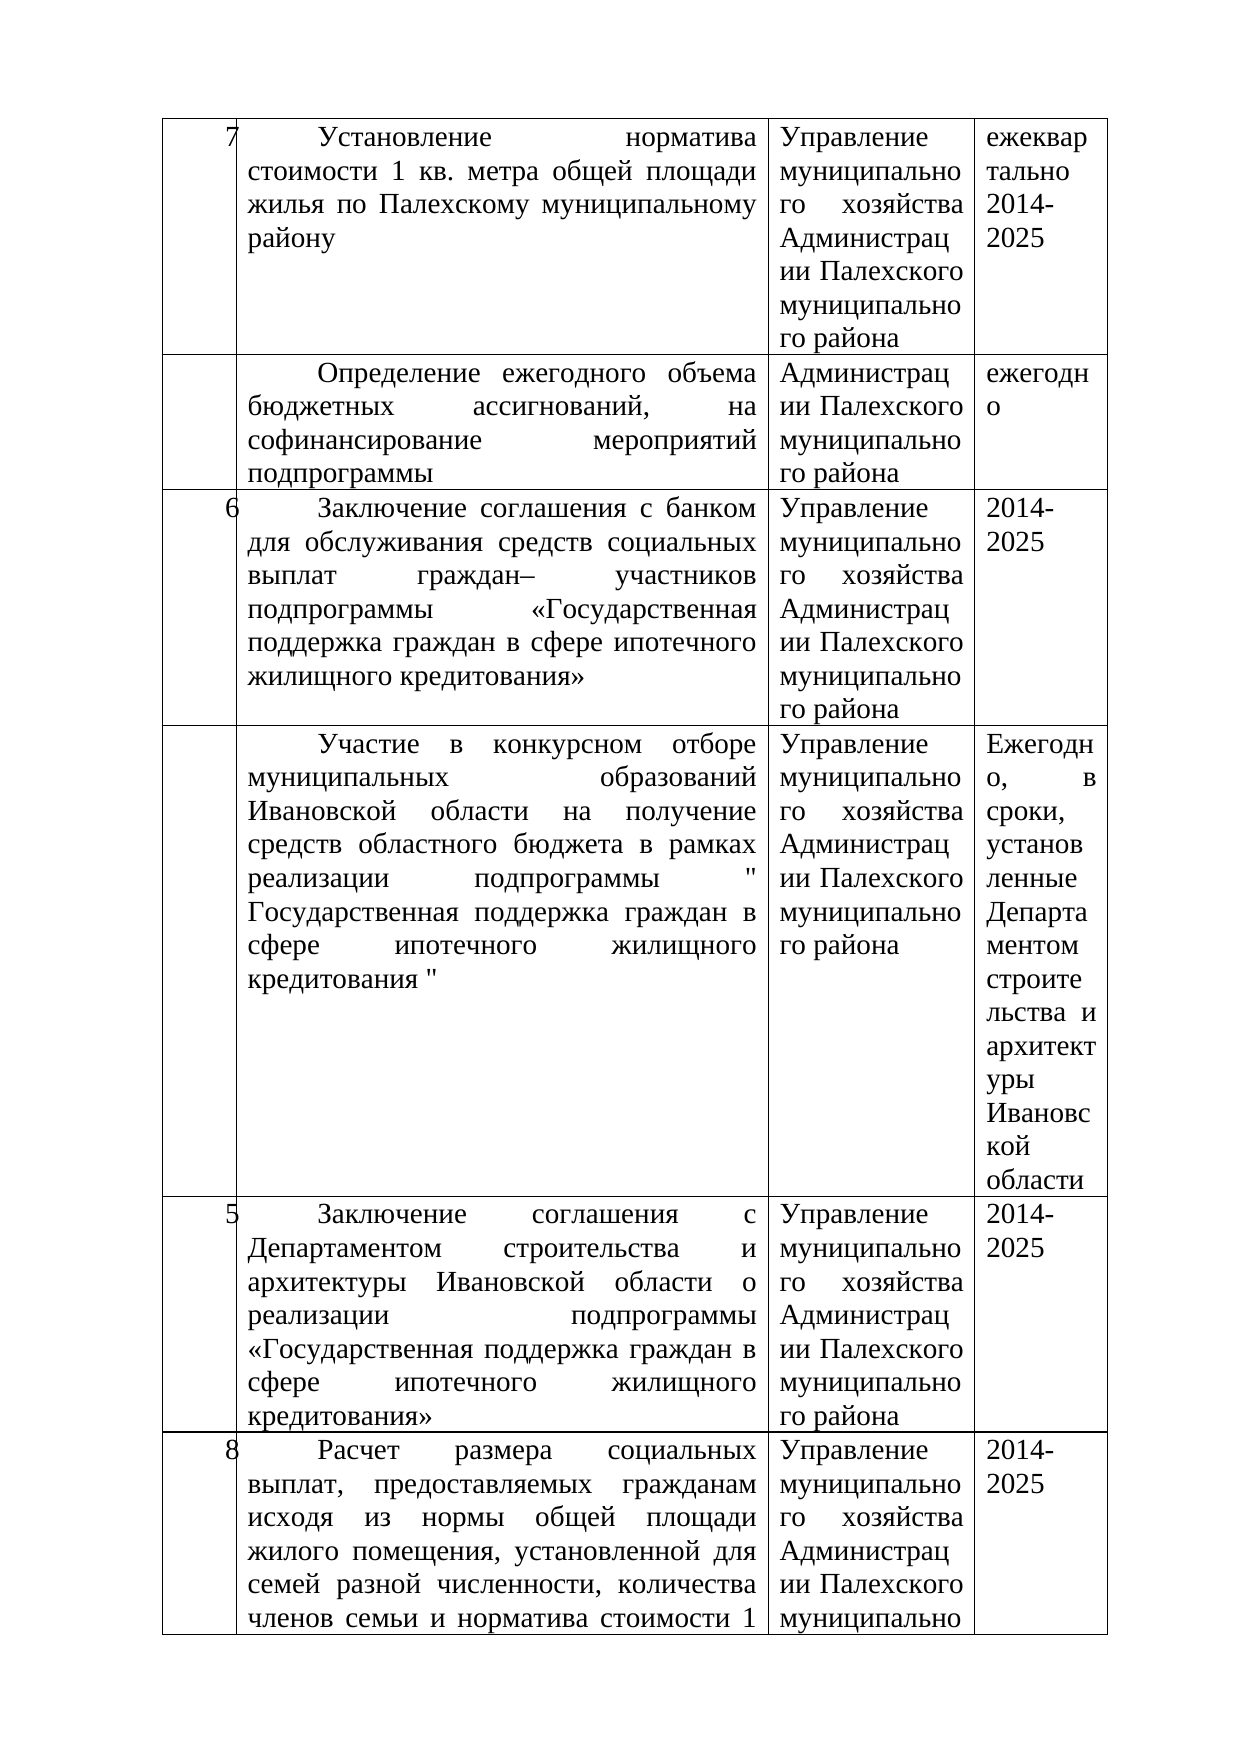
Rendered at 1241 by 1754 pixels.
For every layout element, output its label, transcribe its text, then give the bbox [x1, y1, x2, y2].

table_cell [237, 1433, 768, 1634]
table_cell Управление муниципального хозяйства Администрации Палехского муниципального района [769, 1197, 974, 1431]
table_cell 7 [163, 119, 236, 354]
table_cell Управление муниципального хозяйства Администрации Палехского муниципального района [769, 490, 974, 725]
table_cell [769, 119, 974, 354]
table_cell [769, 1433, 974, 1634]
table_cell Заключение соглашения с банком для обслуживания средств социальных выплат граждан– участников подпрограммы «Государственная поддержка граждан в сфере ипотечного жилищного кредитования» [237, 490, 768, 725]
table_cell Управление муниципального хозяйства Администрации Палехского муниципального района [769, 726, 974, 1196]
table_cell 2014-2025 [975, 490, 1107, 725]
table_cell 8 [163, 1433, 236, 1634]
table_cell Определение ежегодного объема бюджетных ассигнований, на софинансирование мероприятий подпрограммы [237, 355, 768, 489]
table_cell Участие в конкурсном отборе муниципальных образований Ивановской области на получение средств областного бюджета в рамках реализации подпрограммы " Государственная поддержка граждан в сфере ипотечного жилищного кредитования " [237, 726, 768, 1196]
table_cell 5 [163, 1197, 236, 1431]
table_cell Ежегодно, в сроки, установленные Департаментом строительства и архитектуры Ивановской области [975, 726, 1107, 1196]
table_cell Администрации Палехского муниципального района [769, 355, 974, 489]
table_cell 6 [163, 490, 236, 725]
table_cell Установление норматива стоимости 1 кв. метра общей площади жилья по Палехскому муниципальному району [237, 119, 768, 354]
table_cell 2014-2025 [975, 1197, 1107, 1431]
table_cell ежегодно [975, 355, 1107, 489]
table_cell [163, 355, 236, 489]
table_cell 2014-2025 [975, 1433, 1107, 1634]
table_cell [163, 726, 236, 1196]
table_cell Заключение соглашения с Департаментом строительства и архитектуры Ивановской области о реализации подпрограммы «Государственная поддержка граждан в сфере ипотечного жилищного кредитования» [237, 1197, 768, 1431]
table_cell ежеквар тально 2014-2025 [975, 119, 1107, 354]
